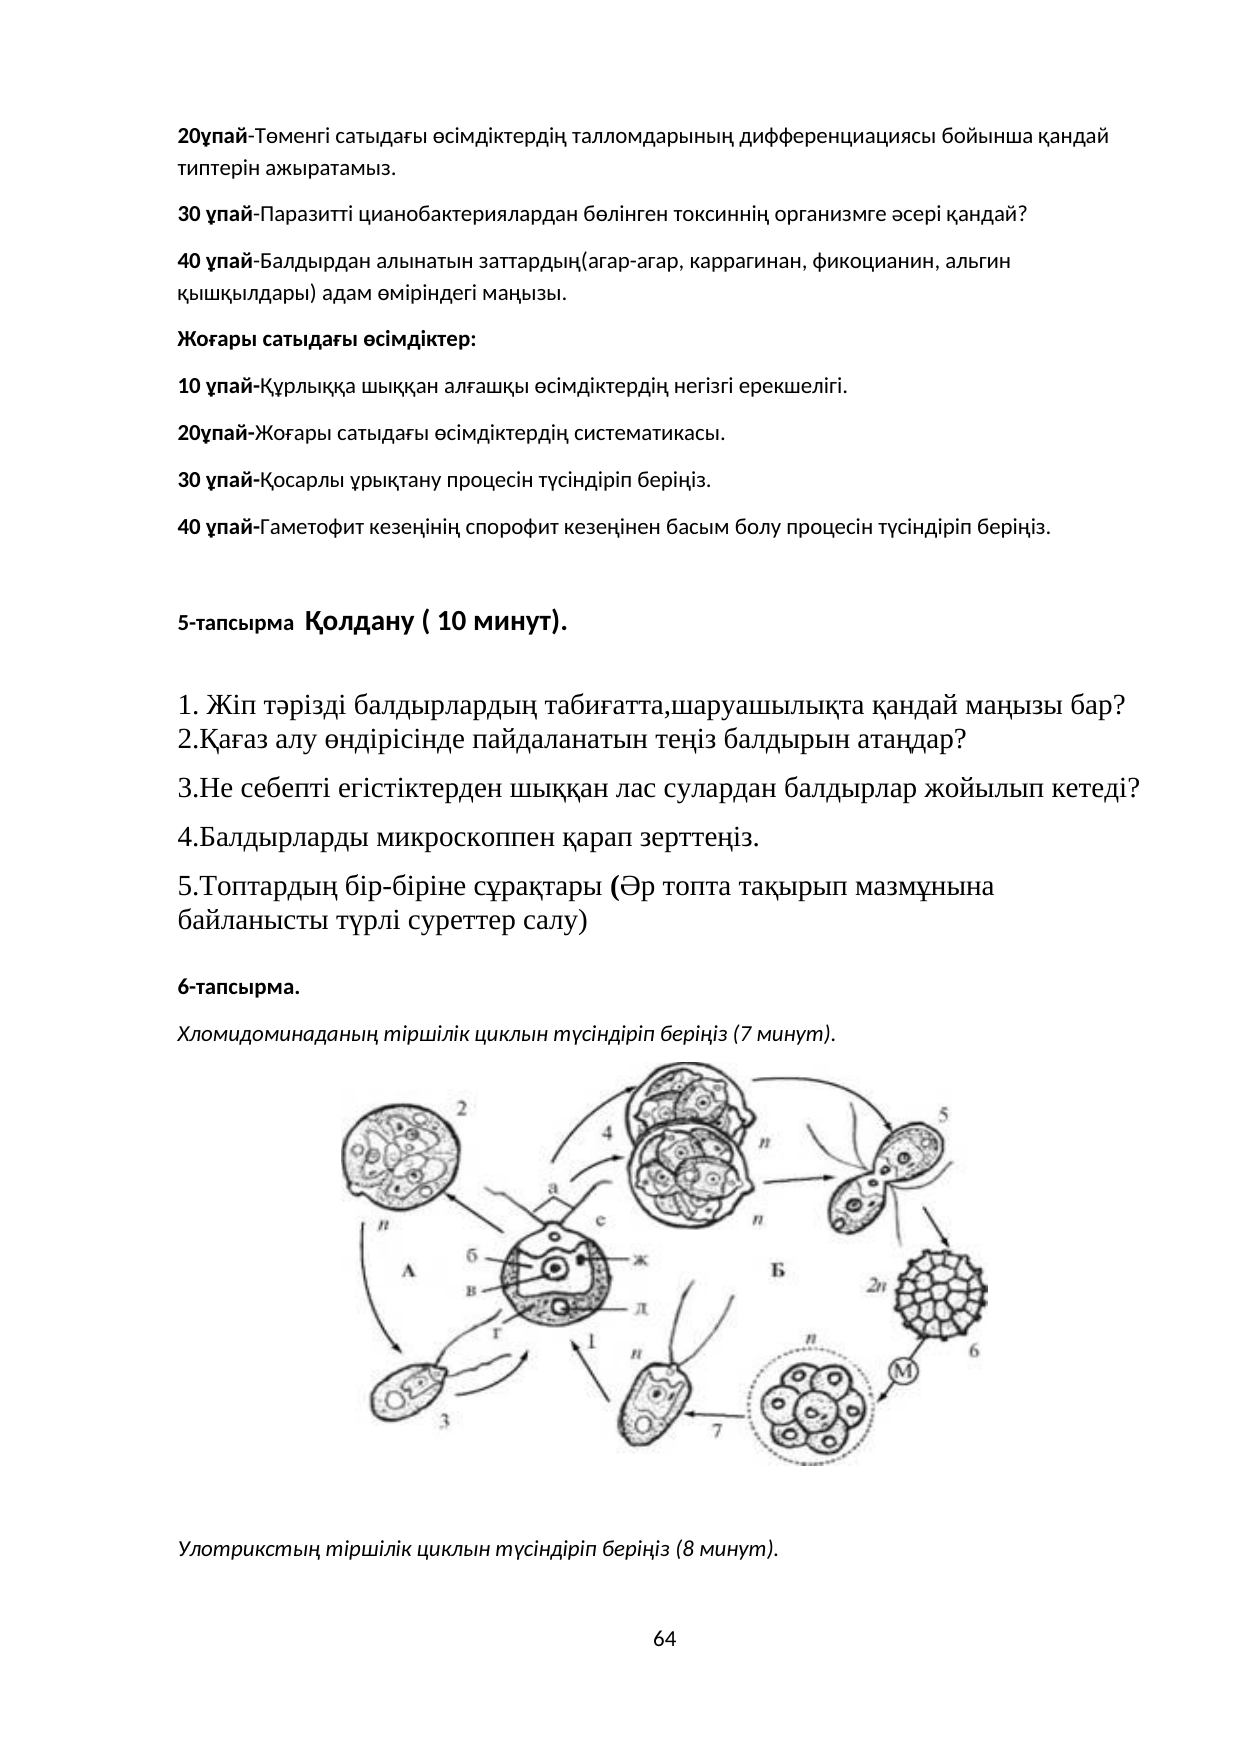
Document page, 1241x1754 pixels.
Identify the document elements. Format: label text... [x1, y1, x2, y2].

text Улотрикстың тіршілік циклын түсіндіріп беріңіз (8 минут). [177, 1534, 1152, 1562]
text 4.Балдырларды микроскоппен қарап зерттеңіз. [177, 819, 1152, 853]
text 10 ұпай-Құрлыққа шыққан алғашқы өсімдіктердің негізгі ерекшелігі. [177, 368, 1152, 399]
text 30 ұпай-Паразитті цианобактериялардан бөлінген токсиннің организмге әсері қандай? [177, 196, 1152, 227]
text 2.Қағаз алу өндірісінде пайдаланатын теңіз балдырын атаңдар? [177, 721, 1152, 754]
text 30 ұпай-Қосарлы ұрықтану процесін түсіндіріп беріңіз. [177, 462, 1152, 493]
text 5.Топтардың бір-біріне сұрақтары (Әр топта тақырып мазмұнына байланысты түрлі суреттер салу) [177, 868, 1152, 935]
text 5-тапсырма Қолдану ( 10 минут). [177, 602, 1152, 638]
text Хломидоминаданың тіршілік циклын түсіндіріп беріңіз (7 минут). [177, 1016, 1152, 1047]
text 20ұпай-Төменгі сатыдағы өсімдіктердің талломдарының дифференциациясы бойынша қандай типтерін ажыратамыз. [177, 118, 1152, 181]
text 6-тапсырма. [177, 969, 1152, 1000]
text 1. Жіп тәрізді балдырлардың табиғатта,шаруашылықта қандай маңызы бар? [177, 687, 1152, 721]
text Жоғары сатыдағы өсімдіктер: [177, 321, 1152, 352]
text 40 ұпай-Балдырдан алынатын заттардың(агар-агар, каррагинан, фикоцианин, альгин қышқылдары) адам өміріндегі маңызы. [177, 243, 1152, 306]
text 20ұпай-Жоғары сатыдағы өсімдіктердің систематикасы. [177, 415, 1152, 446]
text 40 ұпай-Гаметофит кезеңінің спорофит кезеңінен басым болу процесін түсіндіріп беріңіз. [177, 509, 1152, 540]
picture [341, 1062, 988, 1466]
text 3.Не себепті егістіктерден шыққан лас сулардан балдырлар жойылып кетеді? [177, 770, 1152, 803]
